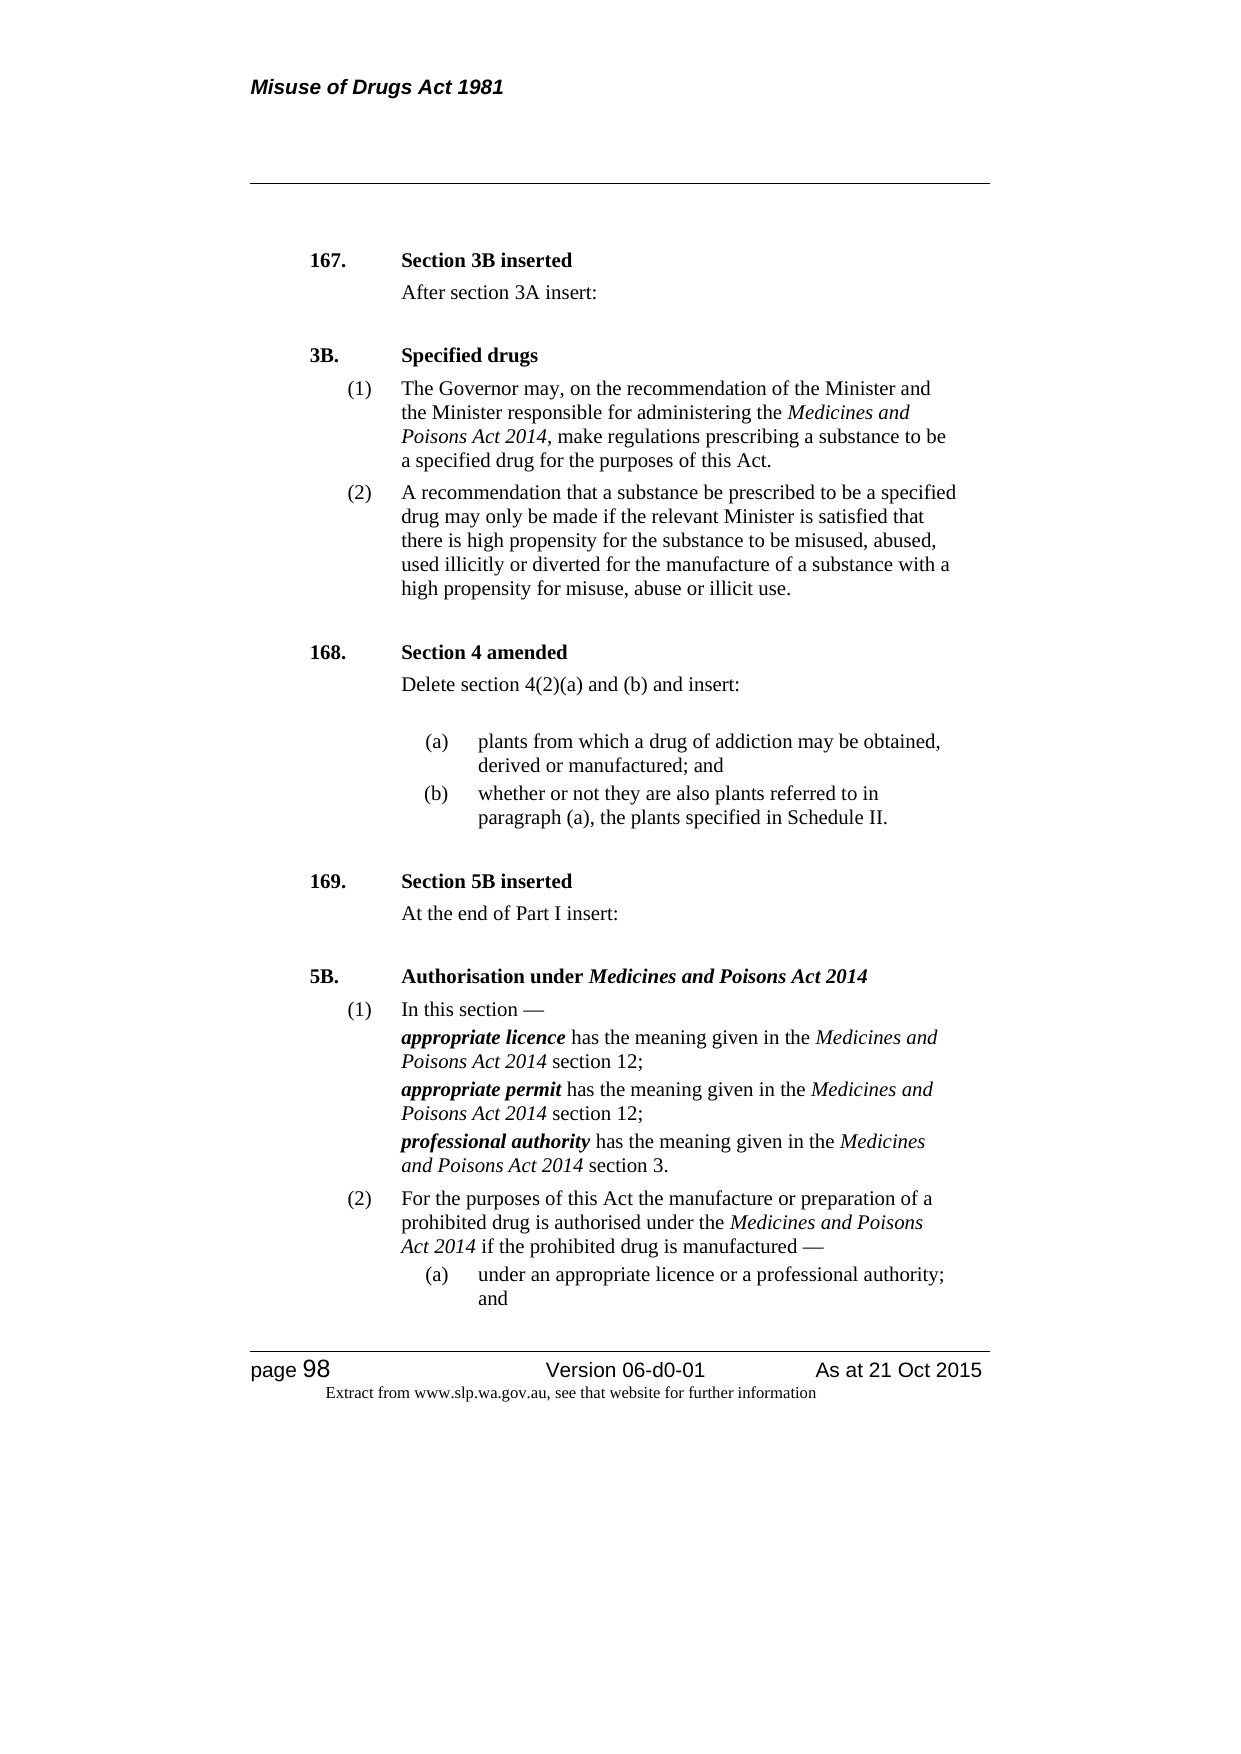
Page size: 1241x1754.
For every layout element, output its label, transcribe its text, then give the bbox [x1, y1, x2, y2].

text professional authority has the meaning given in the Medicines and Poisons Act 2014 section 3. [309, 1129, 960, 1177]
text (1) In this section — [312, 997, 960, 1021]
subtitle 169. Section 5B inserted [309, 868, 960, 893]
text (2) For the purposes of this Act the manufacture or preparation of a prohibited drug is authorised under the Medicines and Poisons Act 2014 if the prohibited drug is manufactured — [312, 1186, 960, 1258]
text (a) plants from which a drug of addiction may be obtained, derived or manufactured; and [389, 729, 960, 777]
text (b) whether or not they are also plants referred to in paragraph (a), the plants specified in Schedule II. [389, 781, 960, 829]
text At the end of Part I insert: [312, 901, 960, 925]
subtitle 5B. Authorisation under Medicines and Poisons Act 2014 [309, 964, 960, 988]
text (a) under an appropriate licence or a professional authority; and [389, 1262, 960, 1310]
text appropriate permit has the meaning given in the Medicines and Poisons Act 2014 section 12; [309, 1077, 960, 1125]
subtitle 167. Section 3B inserted [309, 247, 960, 272]
text (1) The Governor may, on the recommendation of the Minister and the Minister responsible for administering the Medicines and Poisons Act 2014, make regulations prescribing a substance to be a specified drug for the purposes of this Act. [312, 376, 960, 472]
subtitle 168. Section 4 amended [309, 639, 960, 664]
text Delete section 4(2)(a) and (b) and insert: [312, 672, 960, 696]
text (2) A recommendation that a substance be prescribed to be a specified drug may only be made if the relevant Minister is satisfied that there is high propensity for the substance to be misused, abused, used illicitly or diverted for the manufacture of a substance with a high propensity for misuse, abuse or illicit use. [312, 480, 960, 600]
text appropriate licence has the meaning given in the Medicines and Poisons Act 2014 section 12; [309, 1025, 960, 1073]
subtitle 3B. Specified drugs [309, 343, 960, 367]
text After section 3A insert: [312, 280, 960, 304]
